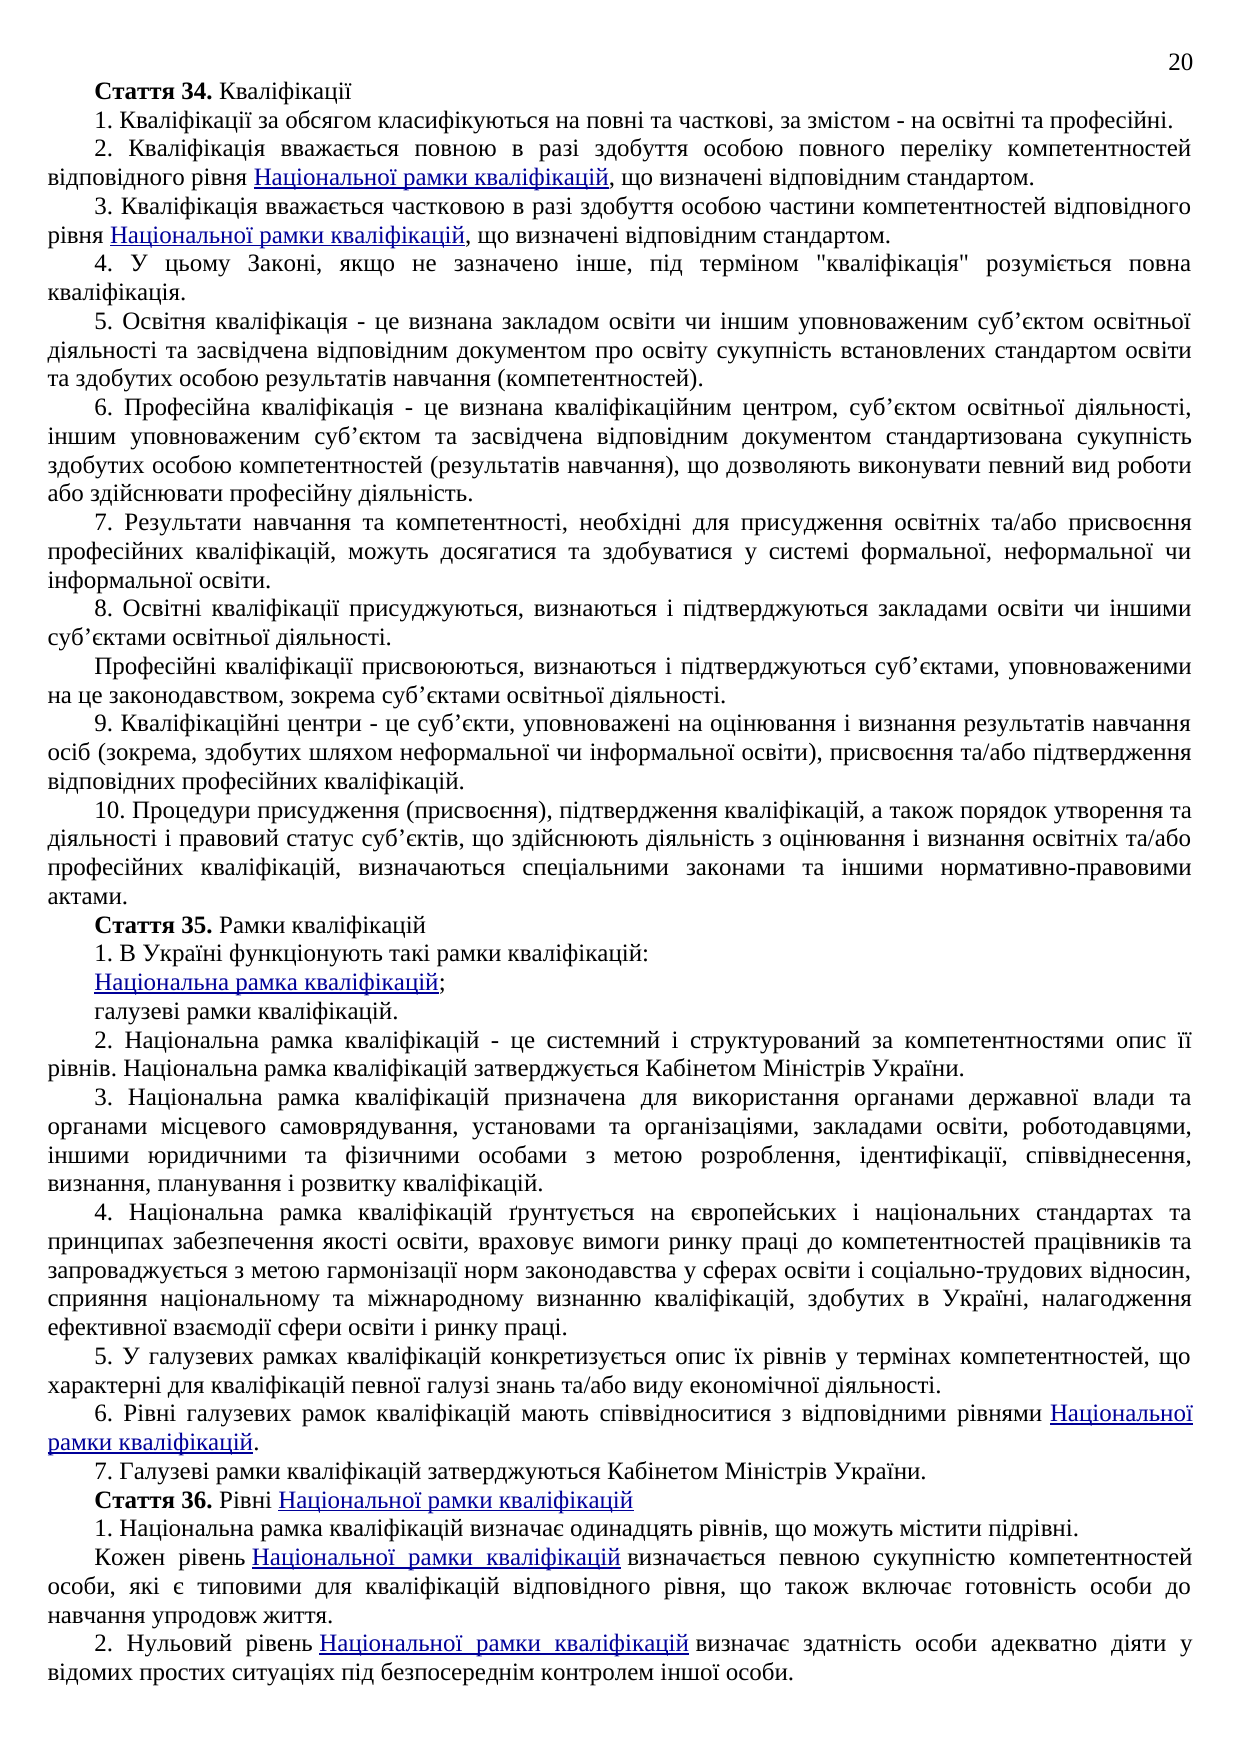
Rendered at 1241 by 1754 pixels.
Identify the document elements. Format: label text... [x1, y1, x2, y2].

text 2. Кваліфікація вважається повною в разі здобуття особою повного переліку компетентностей відповідного рівня Національної рамки кваліфікацій, що визначені відповідним стандартом. [47, 133, 1193, 191]
text 1. Національна рамка кваліфікацій визначає одинадцять рівнів, що можуть містити підрівні. [47, 1513, 1193, 1542]
text 5. У галузевих рамках кваліфікацій конкретизується опис їх рівнів у термінах компетентностей, що характерні для кваліфікацій певної галузі знань та/або виду економічної діяльності. [47, 1341, 1193, 1398]
text 2. Нульовий рівень Національної рамки кваліфікацій визначає здатність особи адекватно діяти у відомих простих ситуаціях під безпосереднім контролем іншої особи. [47, 1628, 1193, 1686]
text 6. Рівні галузевих рамок кваліфікацій мають співвідноситися з відповідними рівнями Національної рамки кваліфікацій. [47, 1398, 1193, 1456]
text 4. У цьому Законі, якщо не зазначено інше, під терміном "кваліфікація" розуміється повна кваліфікація. [47, 248, 1193, 306]
text галузеві рамки кваліфікацій. [47, 996, 1193, 1025]
text Професійні кваліфікації присвоюються, визнаються і підтверджуються суб’єктами, уповноваженими на це законодавством, зокрема суб’єктами освітньої діяльності. [47, 651, 1193, 708]
text 3. Кваліфікація вважається частковою в разі здобуття особою частини компетентностей відповідного рівня Національної рамки кваліфікацій, що визначені відповідним стандартом. [47, 191, 1193, 248]
text 1. В Україні функціонують такі рамки кваліфікацій: [47, 938, 1193, 967]
text Кожен рівень Національної рамки кваліфікацій визначається певною сукупністю компетентностей особи, які є типовими для кваліфікацій відповідного рівня, що також включає готовність особи до навчання упродовж життя. [47, 1542, 1193, 1628]
text Стаття 36. Рівні Національної рамки кваліфікацій [47, 1485, 1193, 1513]
text Національна рамка кваліфікацій; [47, 967, 1193, 996]
text Стаття 34. Кваліфікації [47, 76, 1193, 105]
text 10. Процедури присудження (присвоєння), підтвердження кваліфікацій, а також порядок утворення та діяльності і правовий статус суб’єктів, що здійснюють діяльність з оцінювання і визнання освітніх та/або професійних кваліфікацій, визначаються спеціальними законами та іншими нормативно-правовими актами. [47, 795, 1193, 910]
text 3. Національна рамка кваліфікацій призначена для використання органами державної влади та органами місцевого самоврядування, установами та організаціями, закладами освіти, роботодавцями, іншими юридичними та фізичними особами з метою розроблення, ідентифікації, співвіднесення, визнання, планування і розвитку кваліфікацій. [47, 1082, 1193, 1197]
text 4. Національна рамка кваліфікацій ґрунтується на європейських і національних стандартах та принципах забезпечення якості освіти, враховує вимоги ринку праці до компетентностей працівників та запроваджується з метою гармонізації норм законодавства у сферах освіти і соціально-трудових відносин, сприяння національному та міжнародному визнанню кваліфікацій, здобутих в Україні, налагодження ефективної взаємодії сфери освіти і ринку праці. [47, 1197, 1193, 1341]
text 2. Національна рамка кваліфікацій - це системний і структурований за компетентностями опис її рівнів. Національна рамка кваліфікацій затверджується Кабінетом Міністрів України. [47, 1025, 1193, 1082]
text 1. Кваліфікації за обсягом класифікуються на повні та часткові, за змістом - на освітні та професійні. [47, 105, 1193, 133]
text 8. Освітні кваліфікації присуджуються, визнаються і підтверджуються закладами освіти чи іншими суб’єктами освітньої діяльності. [47, 593, 1193, 651]
text 6. Професійна кваліфікація - це визнана кваліфікаційним центром, суб’єктом освітньої діяльності, іншим уповноваженим суб’єктом та засвідчена відповідним документом стандартизована сукупність здобутих особою компетентностей (результатів навчання), що дозволяють виконувати певний вид роботи або здійснювати професійну діяльність. [47, 392, 1193, 507]
text Стаття 35. Рамки кваліфікацій [47, 910, 1193, 938]
text 7. Галузеві рамки кваліфікацій затверджуються Кабінетом Міністрів України. [47, 1456, 1193, 1485]
text 5. Освітня кваліфікація - це визнана закладом освіти чи іншим уповноваженим суб’єктом освітньої діяльності та засвідчена відповідним документом про освіту сукупність встановлених стандартом освіти та здобутих особою результатів навчання (компетентностей). [47, 306, 1193, 392]
text 9. Кваліфікаційні центри - це суб’єкти, уповноважені на оцінювання і визнання результатів навчання осіб (зокрема, здобутих шляхом неформальної чи інформальної освіти), присвоєння та/або підтвердження відповідних професійних кваліфікацій. [47, 708, 1193, 795]
text 7. Результати навчання та компетентності, необхідні для присудження освітніх та/або присвоєння професійних кваліфікацій, можуть досягатися та здобуватися у системі формальної, неформальної чи інформальної освіти. [47, 507, 1193, 593]
